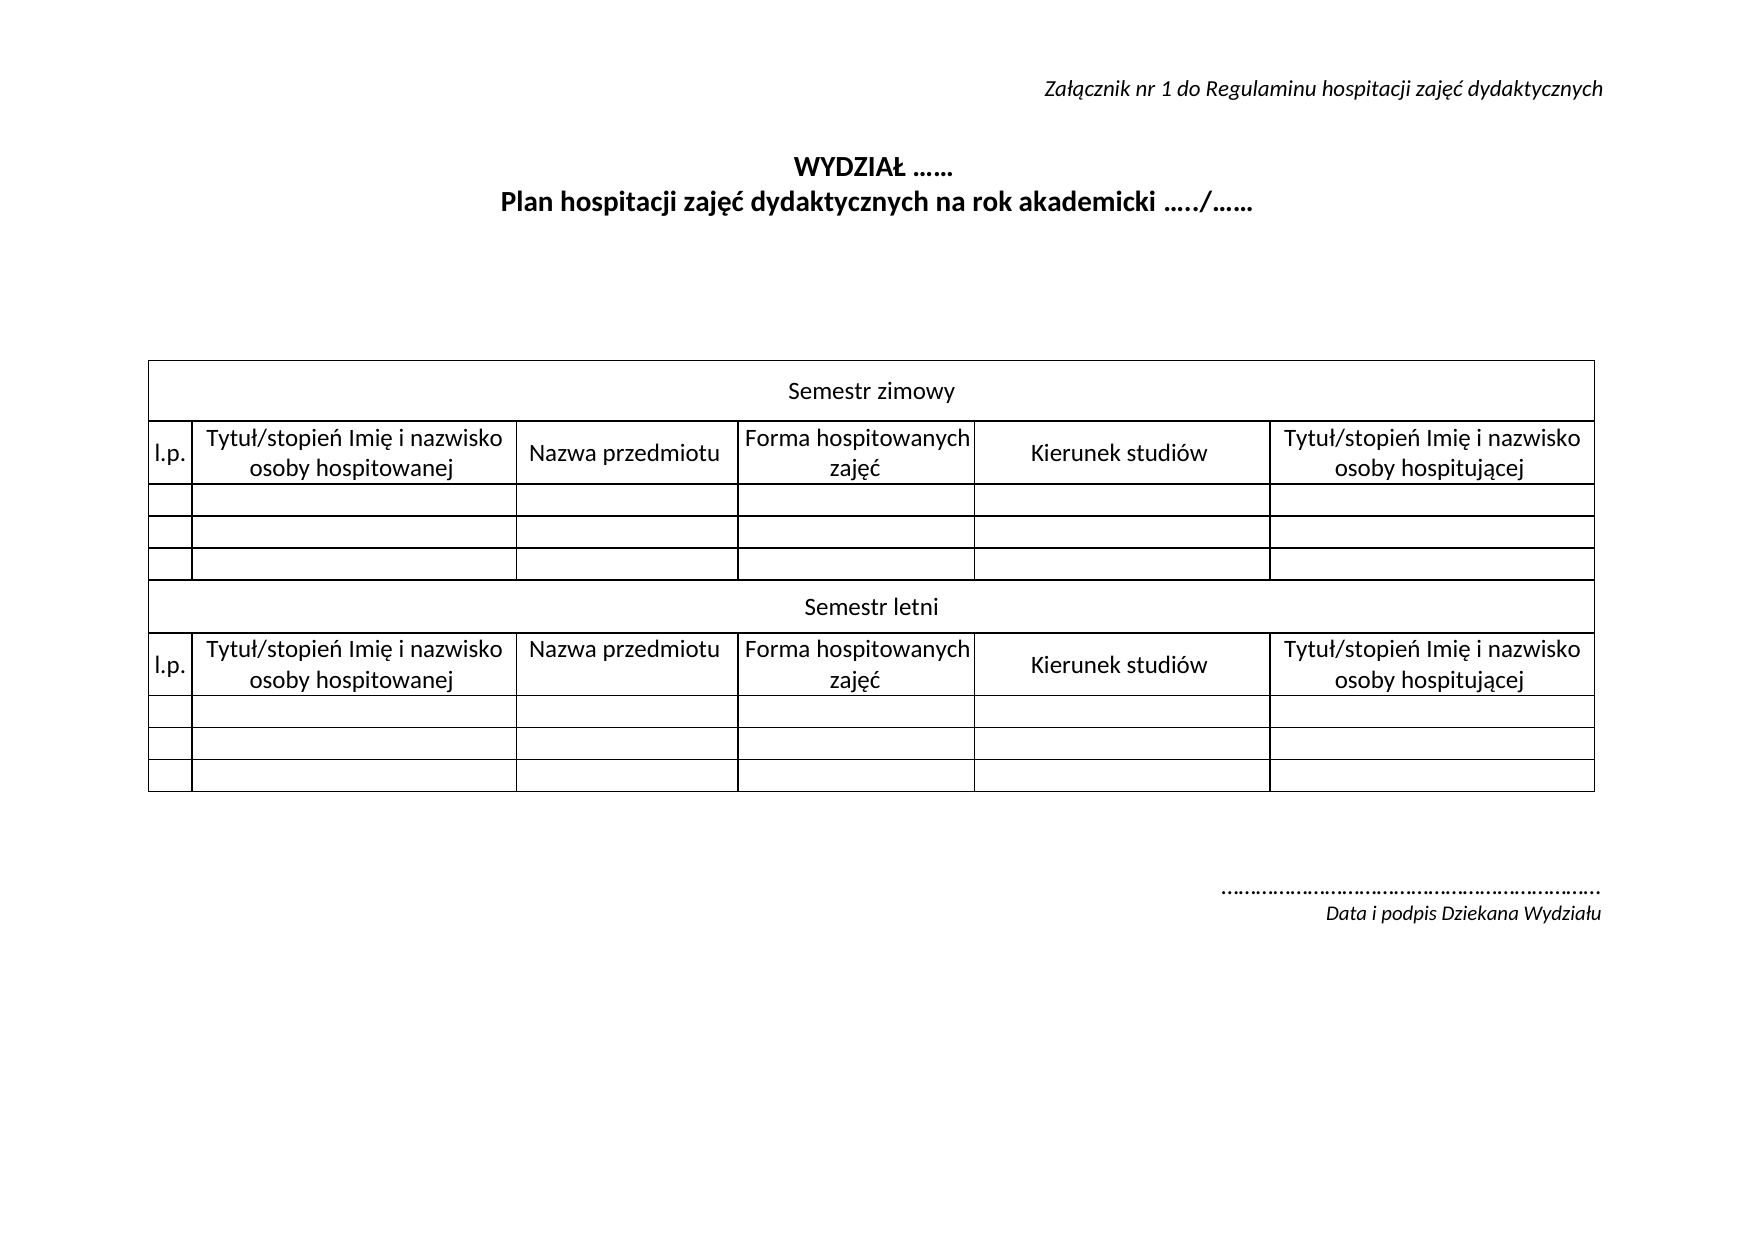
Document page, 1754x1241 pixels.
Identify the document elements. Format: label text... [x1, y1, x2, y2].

table_cell [517, 760, 737, 791]
table_cell [975, 485, 1269, 515]
table_cell [517, 485, 737, 515]
table_cell [739, 728, 974, 759]
table_cell l.p. [149, 422, 191, 483]
table_cell [193, 549, 516, 579]
table_cell [149, 760, 191, 791]
table_cell [975, 728, 1269, 759]
table_cell [739, 760, 974, 791]
table_cell [739, 696, 974, 727]
table_cell [517, 517, 737, 547]
text Plan hospitacji zajęć dydaktycznych na rok akademicki …../…… [148, 183, 1606, 219]
table_cell [1271, 728, 1594, 759]
table_cell [517, 728, 737, 759]
table_cell [1271, 485, 1594, 515]
table_cell [1271, 517, 1594, 547]
table_cell [975, 549, 1269, 579]
table_cell [975, 760, 1269, 791]
table_cell [739, 485, 974, 515]
text Data i podpis Dziekana Wydziału [148, 900, 1606, 926]
table_cell Forma hospitowanych zajęć [739, 422, 974, 483]
table_cell [149, 517, 191, 547]
table_cell [193, 728, 516, 759]
table_cell Tytuł/stopień Imię i nazwisko osoby hospitującej [1271, 634, 1594, 694]
text WYDZIAŁ …… [148, 148, 1606, 183]
table_cell Kierunek studiów [975, 422, 1269, 483]
table_cell [1271, 549, 1594, 579]
table_cell Tytuł/stopień Imię i nazwisko osoby hospitowanej [193, 634, 516, 694]
table_cell [517, 549, 737, 579]
table_cell Semestr letni [149, 581, 1594, 632]
table_cell [149, 728, 191, 759]
table_cell [1271, 696, 1594, 727]
table_cell [149, 485, 191, 515]
table_cell [149, 549, 191, 579]
table_cell [149, 696, 191, 727]
table_cell Kierunek studiów [975, 634, 1269, 694]
table_cell [193, 485, 516, 515]
table_cell [1271, 760, 1594, 791]
text ………………………………………………………… [148, 870, 1606, 900]
table_cell Tytuł/stopień Imię i nazwisko osoby hospitującej [1271, 422, 1594, 483]
table_cell [193, 696, 516, 727]
table_cell [739, 517, 974, 547]
table_cell Forma hospitowanych zajęć [739, 634, 974, 694]
table_cell Nazwa przedmiotu [517, 422, 737, 483]
table_cell [193, 517, 516, 547]
table_cell l.p. [149, 634, 191, 694]
table_cell [975, 517, 1269, 547]
table_cell [193, 760, 516, 791]
table_header Semestr zimowy [149, 361, 1594, 420]
table_cell Tytuł/stopień Imię i nazwisko osoby hospitowanej [193, 422, 516, 483]
table_cell Nazwa przedmiotu [517, 634, 737, 694]
table_cell [517, 696, 737, 727]
table_cell [975, 696, 1269, 727]
table_cell [739, 549, 974, 579]
